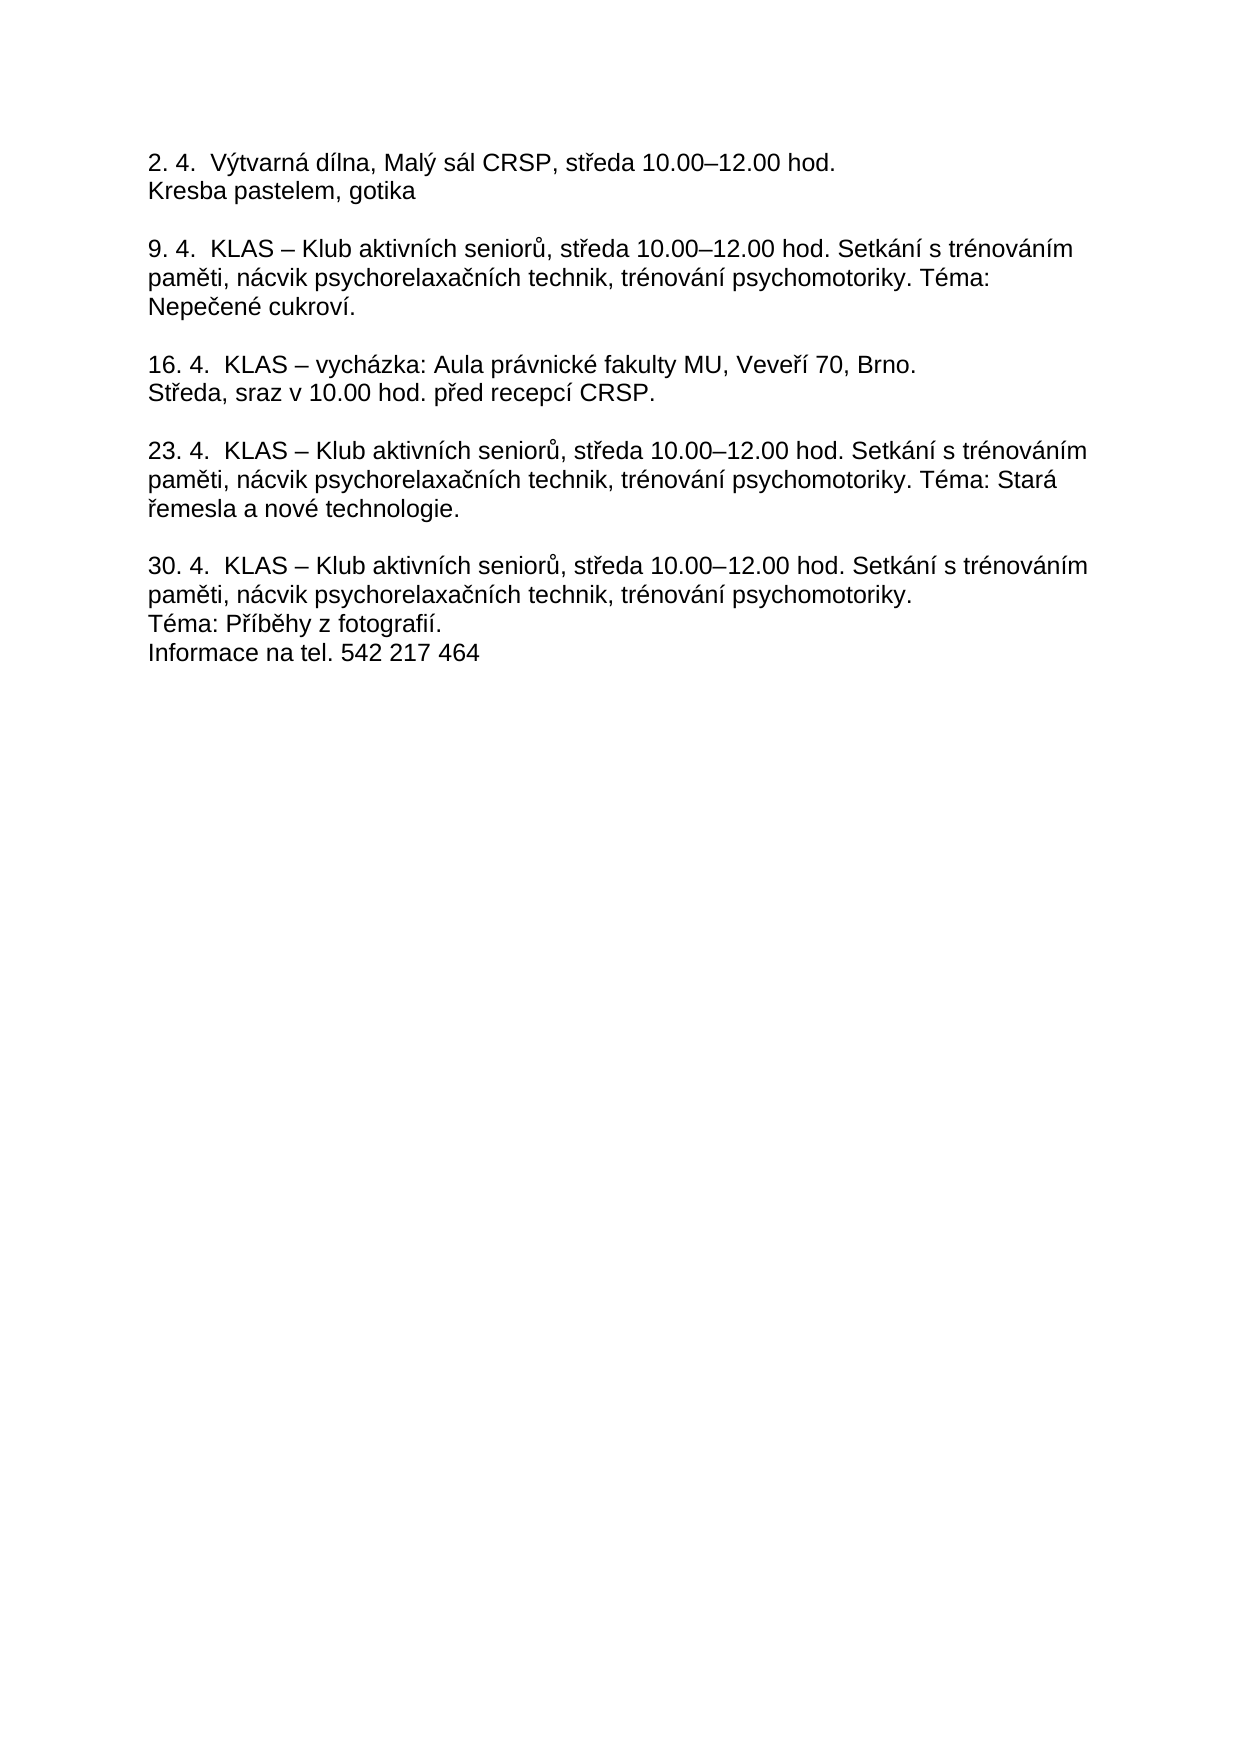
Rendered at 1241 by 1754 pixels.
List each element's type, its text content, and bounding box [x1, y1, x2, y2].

text 9. 4. KLAS – Klub aktivních seniorů, středa 10.00–12.00 hod. Setkání s trénováním paměti, nácvik psychorelaxačních technik, trénování psychomotoriky. Téma: Nepečené cukroví. [148, 234, 1093, 321]
text 30. 4. KLAS – Klub aktivních seniorů, středa 10.00–12.00 hod. Setkání s trénováním paměti, nácvik psychorelaxačních technik, trénování psychomotoriky. [148, 551, 1093, 609]
text 23. 4. KLAS – Klub aktivních seniorů, středa 10.00–12.00 hod. Setkání s trénováním paměti, nácvik psychorelaxačních technik, trénování psychomotoriky. Téma: Stará řemesla a nové technologie. [148, 436, 1093, 523]
text 16. 4. KLAS – vycházka: Aula právnické fakulty MU, Veveří 70, Brno. Středa, sraz v 10.00 hod. před recepcí CRSP. [148, 350, 1093, 407]
text Téma: Příběhy z fotografií. Informace na tel. 542 217 464 [148, 609, 1093, 666]
text 2. 4. Výtvarná dílna, Malý sál CRSP, středa 10.00–12.00 hod. Kresba pastelem, gotika [148, 148, 1093, 205]
